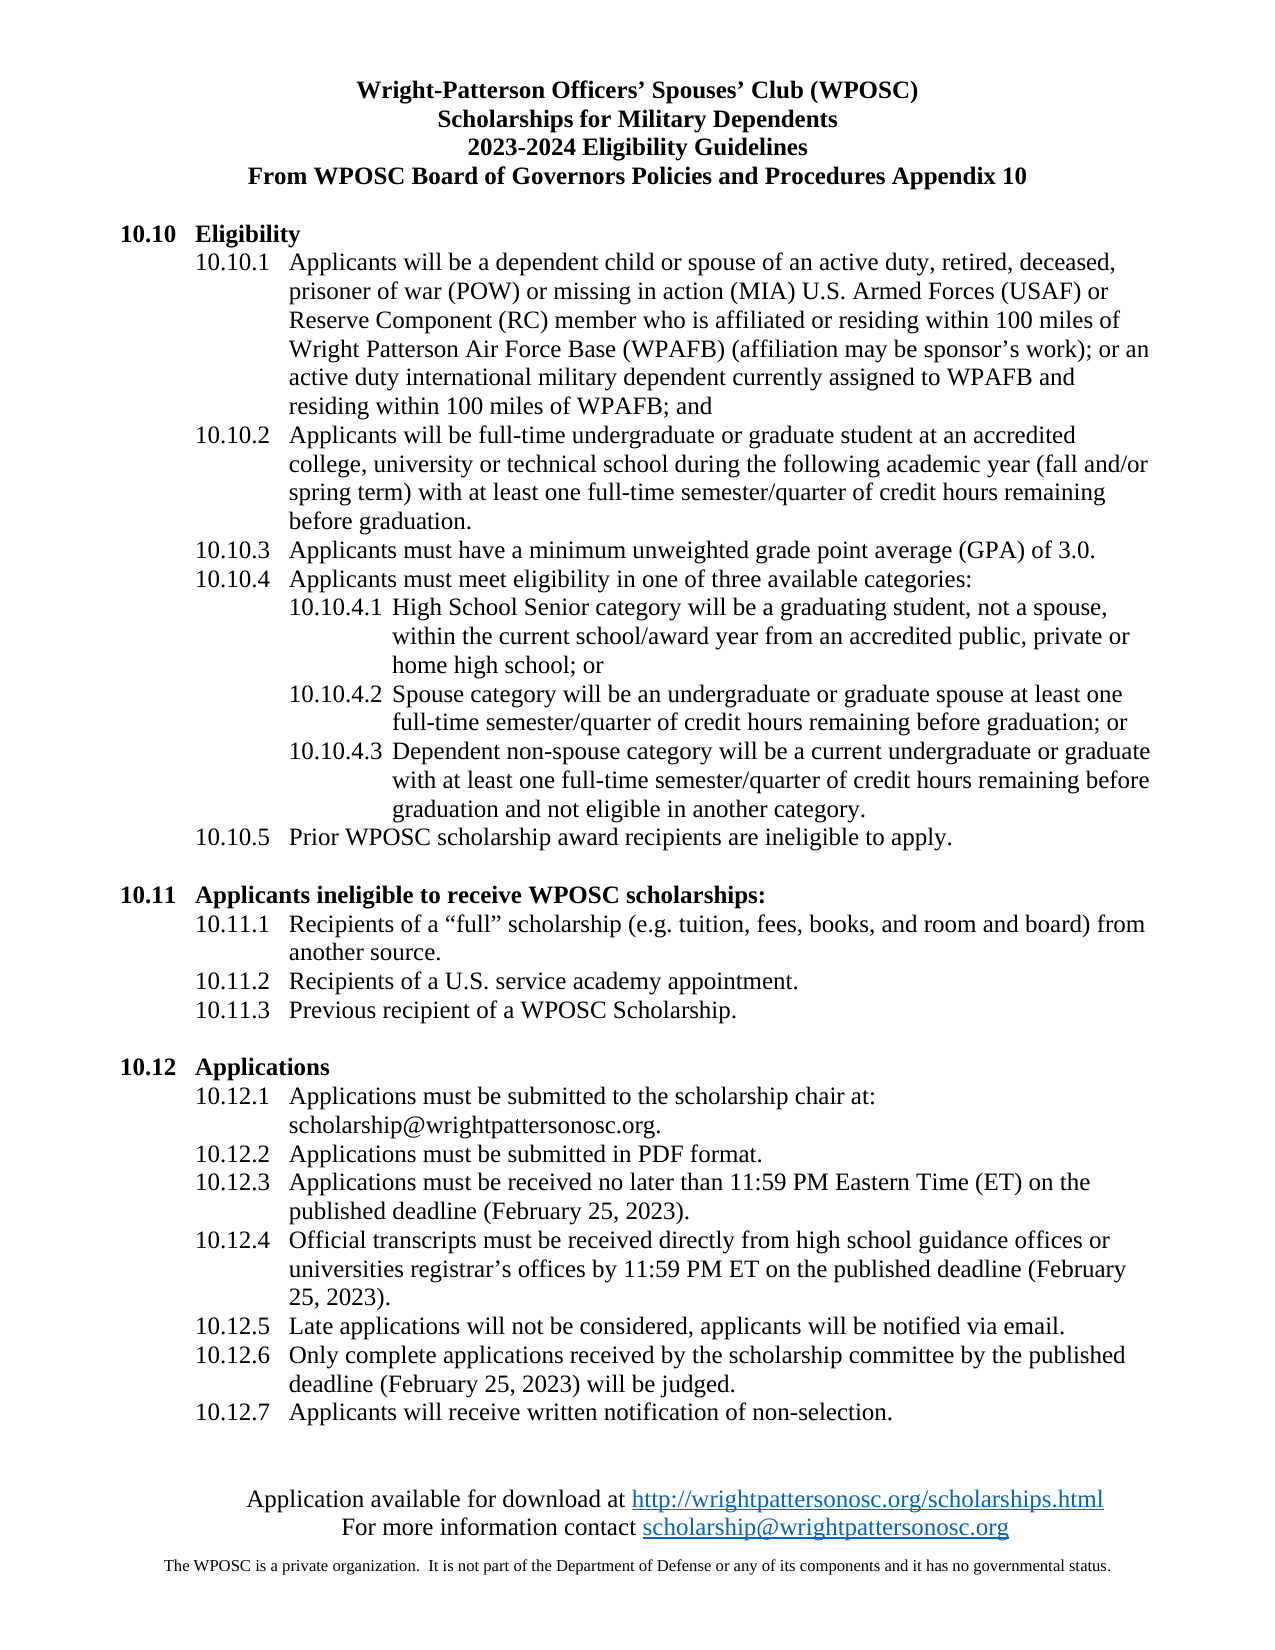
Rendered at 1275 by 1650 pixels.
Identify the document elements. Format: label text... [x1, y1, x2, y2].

text From WPOSC Board of Governors Policies and Procedures Appendix 10 [120, 161, 1155, 190]
text 2023-2024 Eligibility Guidelines [120, 132, 1155, 161]
text 10.11.3 Previous recipient of a WPOSC Scholarship. [195, 995, 1155, 1024]
text 10.10.3 Applicants must have a minimum unweighted grade point average (GPA) of 3.0. [195, 535, 1155, 564]
text For more information contact scholarship@wrightpattersonosc.org [120, 1512, 1155, 1541]
text 10.12.7 Applicants will receive written notification of non-selection. [195, 1397, 1155, 1426]
text 10.12.1 Applications must be submitted to the scholarship chair at: scholarship@wrightpattersonosc.org. [195, 1081, 1155, 1139]
text 10.11.2 Recipients of a U.S. service academy appointment. [195, 966, 1155, 995]
text 10.10.2 Applicants will be full-time undergraduate or graduate student at an accredited college, university or technical school during the following academic year (fall and/or spring term) with at least one full-time semester/quarter of credit hours remaining before graduation. [195, 420, 1155, 535]
text 10.10.1 Applicants will be a dependent child or spouse of an active duty, retired, deceased, prisoner of war (POW) or missing in action (MIA) U.S. Armed Forces (USAF) or Reserve Component (RC) member who is affiliated or residing within 100 miles of Wright Patterson Air Force Base (WPAFB) (affiliation may be sponsor’s work); or an active duty international military dependent currently assigned to WPAFB and residing within 100 miles of WPAFB; and [195, 247, 1155, 420]
text 10.10.4.1 High School Senior category will be a graduating student, not a spouse, within the current school/award year from an accredited public, private or home high school; or [289, 592, 1155, 679]
text 10.10.4.2 Spouse category will be an undergraduate or graduate spouse at least one full-time semester/quarter of credit hours remaining before graduation; or [289, 679, 1155, 736]
text 10.12.4 Official transcripts must be received directly from high school guidance offices or universities registrar’s offices by 11:59 PM ET on the published deadline (February 25, 2023). [195, 1225, 1155, 1311]
text 10.11 Applicants ineligible to receive WPOSC scholarships: [120, 880, 1155, 909]
text Application available for download at http://wrightpattersonosc.org/scholarships.html [120, 1484, 1155, 1512]
text 10.10 Eligibility [120, 219, 1155, 247]
text 10.11.1 Recipients of a “full” scholarship (e.g. tuition, fees, books, and room and board) from another source. [195, 909, 1155, 966]
text 10.12.6 Only complete applications received by the scholarship committee by the published deadline (February 25, 2023) will be judged. [195, 1340, 1155, 1397]
text 10.10.4.3 Dependent non-spouse category will be a current undergraduate or graduate with at least one full-time semester/quarter of credit hours remaining before graduation and not eligible in another category. [289, 736, 1155, 822]
text 10.12.2 Applications must be submitted in PDF format. [195, 1139, 1155, 1167]
text 10.10.5 Prior WPOSC scholarship award recipients are ineligible to apply. [195, 822, 1155, 851]
text Wright-Patterson Officers’ Spouses’ Club (WPOSC) [120, 75, 1155, 104]
text 10.12.5 Late applications will not be considered, applicants will be notified via email. [195, 1311, 1155, 1340]
text 10.12.3 Applications must be received no later than 11:59 PM Eastern Time (ET) on the published deadline (February 25, 2023). [195, 1167, 1155, 1225]
text 10.10.4 Applicants must meet eligibility in one of three available categories: [195, 564, 1155, 592]
text Scholarships for Military Dependents [120, 104, 1155, 132]
text 10.12 Applications [120, 1052, 1155, 1081]
